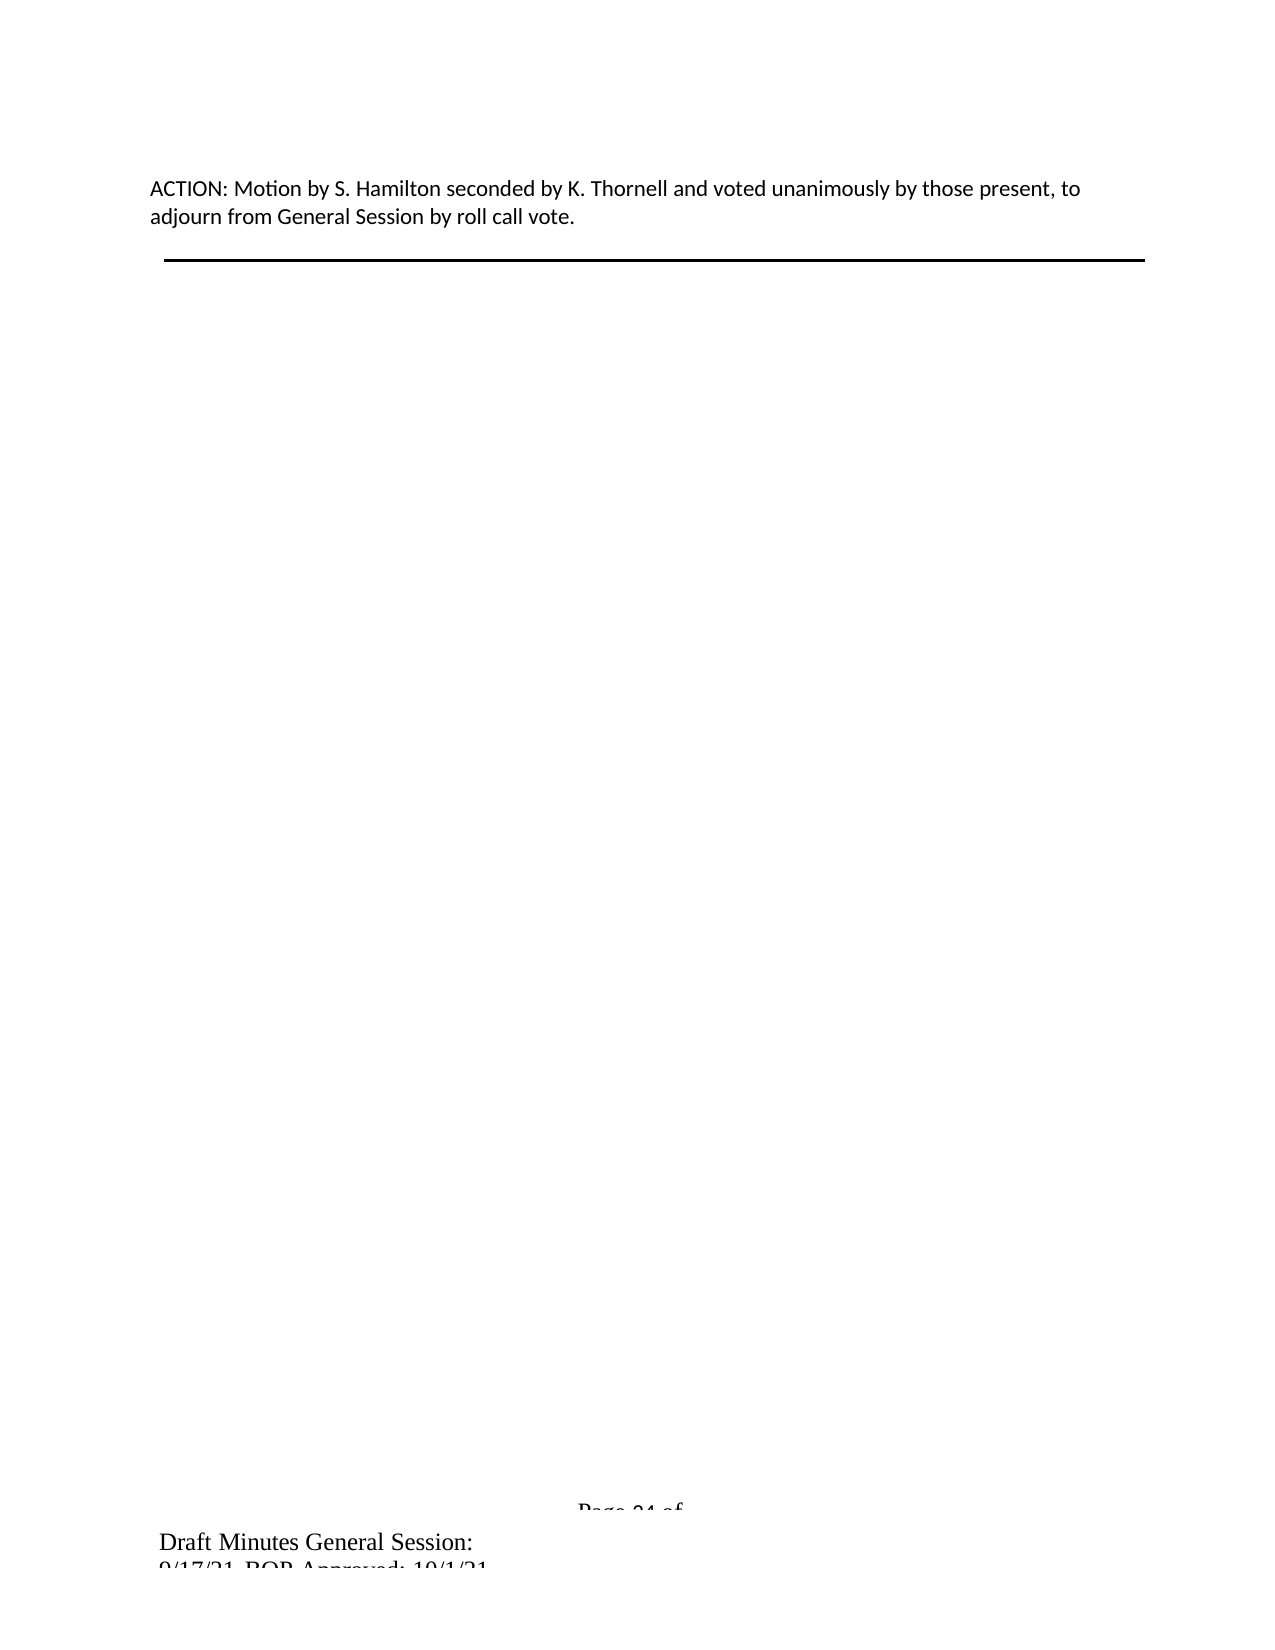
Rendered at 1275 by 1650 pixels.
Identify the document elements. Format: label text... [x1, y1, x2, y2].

text ACTION: Motion by S. Hamilton seconded by K. Thornell and voted unanimously by those present, to adjourn from General Session by roll call vote. [150, 174, 1114, 230]
